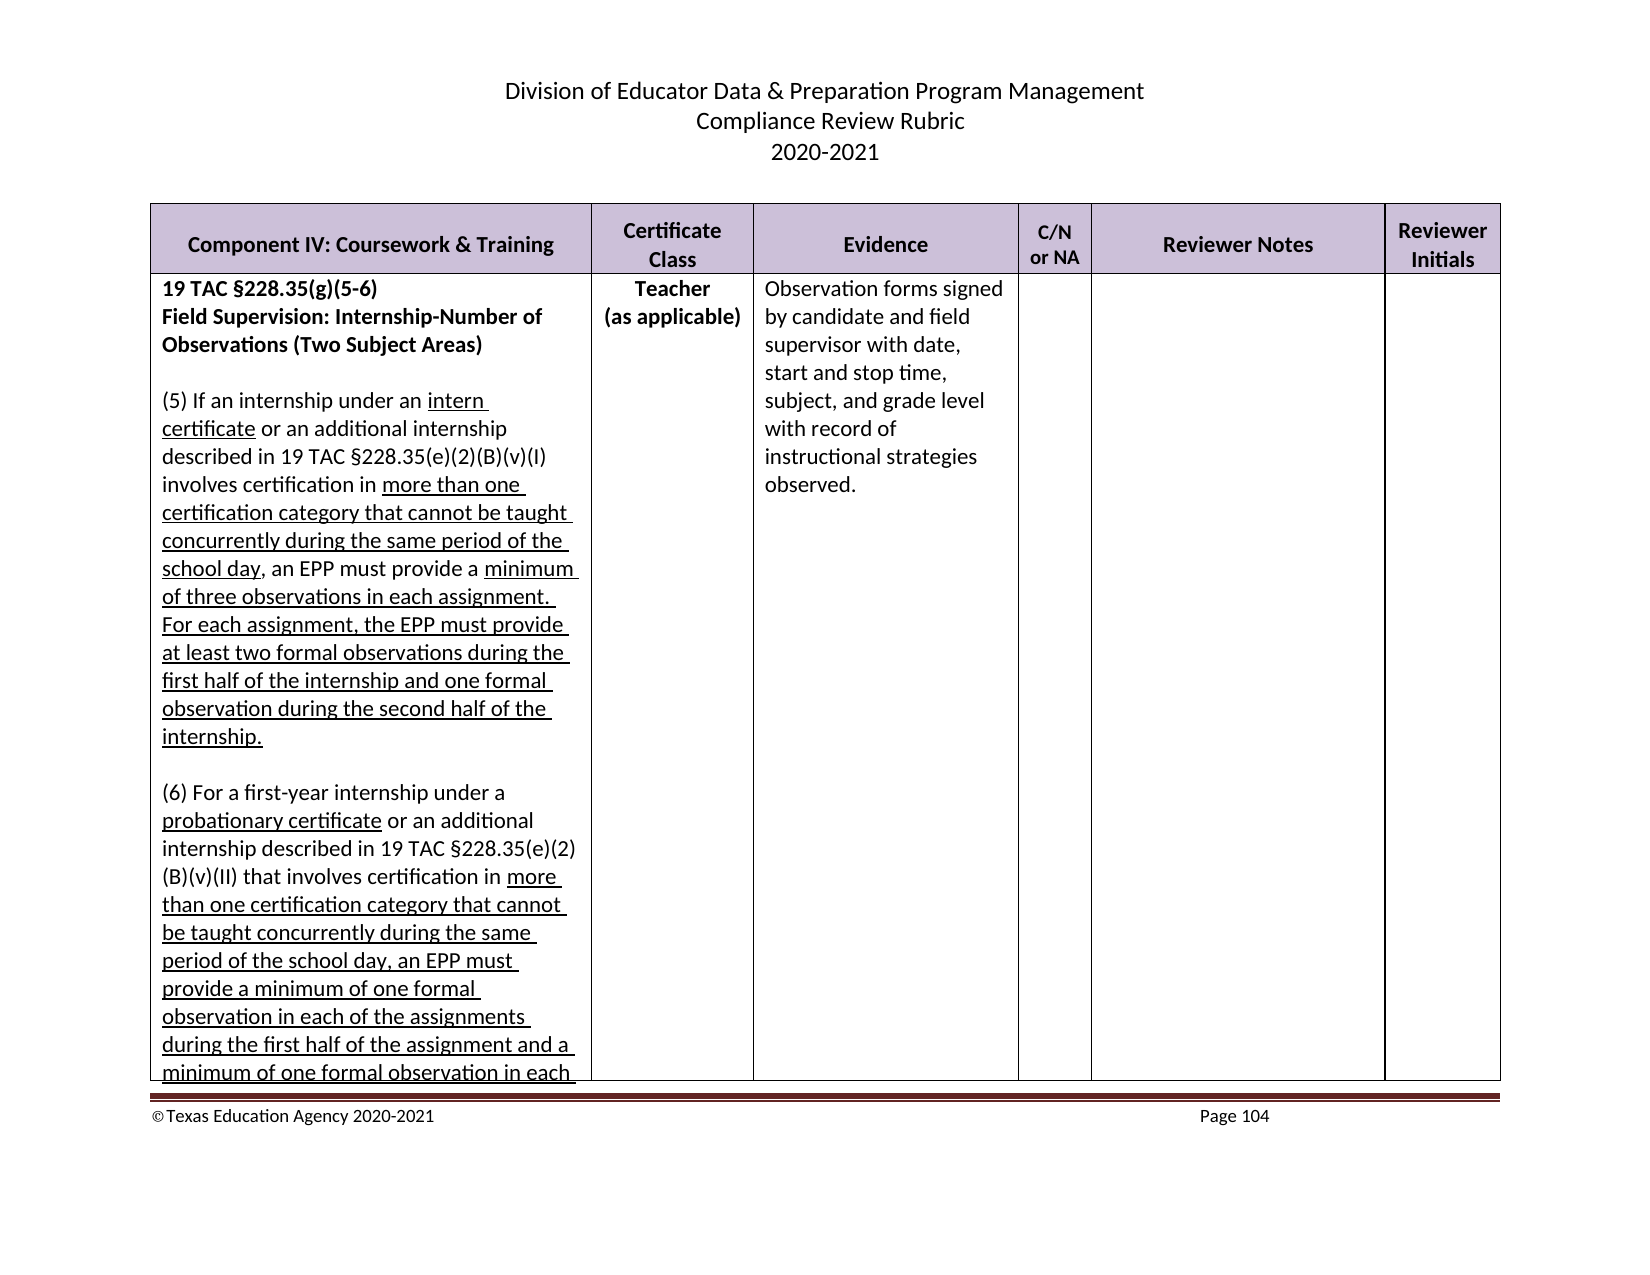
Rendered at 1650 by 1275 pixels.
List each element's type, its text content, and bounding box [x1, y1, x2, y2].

table_cell [1019, 274, 1091, 1080]
table_cell 19 TAC §228.35(g)(5-6) Field Supervision: Internship-Number of Observations (Two Subject Areas) (5) If an internship under an intern certificate or an additional internship described in 19 TAC §228.35(e)(2)(B)(v)(I) involves certification in more than one certification category that cannot be taught concurrently during the same period of the school day, an EPP must provide a minimum of three observations in each assignment. For each assignment, the EPP must provide at least two formal observations during the first half of the internship and one formal observation during the second half of the internship. (6) For a first-year internship under a probationary certificate or an additional internship described in 19 TAC §228.35(e)(2)(B)(v)(II) that involves certification in more than one certification category that cannot be taught concurrently during the same period of the school day, an EPP must provide a minimum of one formal observation in each of the assignments during the first half of the assignment and a minimum of one formal observation in each assignment during the second half of the assignment. [151, 274, 591, 1080]
table_cell Teacher (as applicable) [592, 274, 753, 1080]
table_header C/N or NA [1019, 204, 1091, 273]
table_header Certificate Class [592, 204, 753, 273]
table_header Evidence [754, 204, 1018, 273]
table_cell [1386, 274, 1500, 1080]
table_header Reviewer Initials [1386, 204, 1500, 273]
table_cell [1092, 274, 1384, 1080]
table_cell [754, 274, 1018, 1080]
table_header Reviewer Notes [1092, 204, 1384, 273]
table_header Component IV: Coursework & Training [151, 204, 591, 273]
